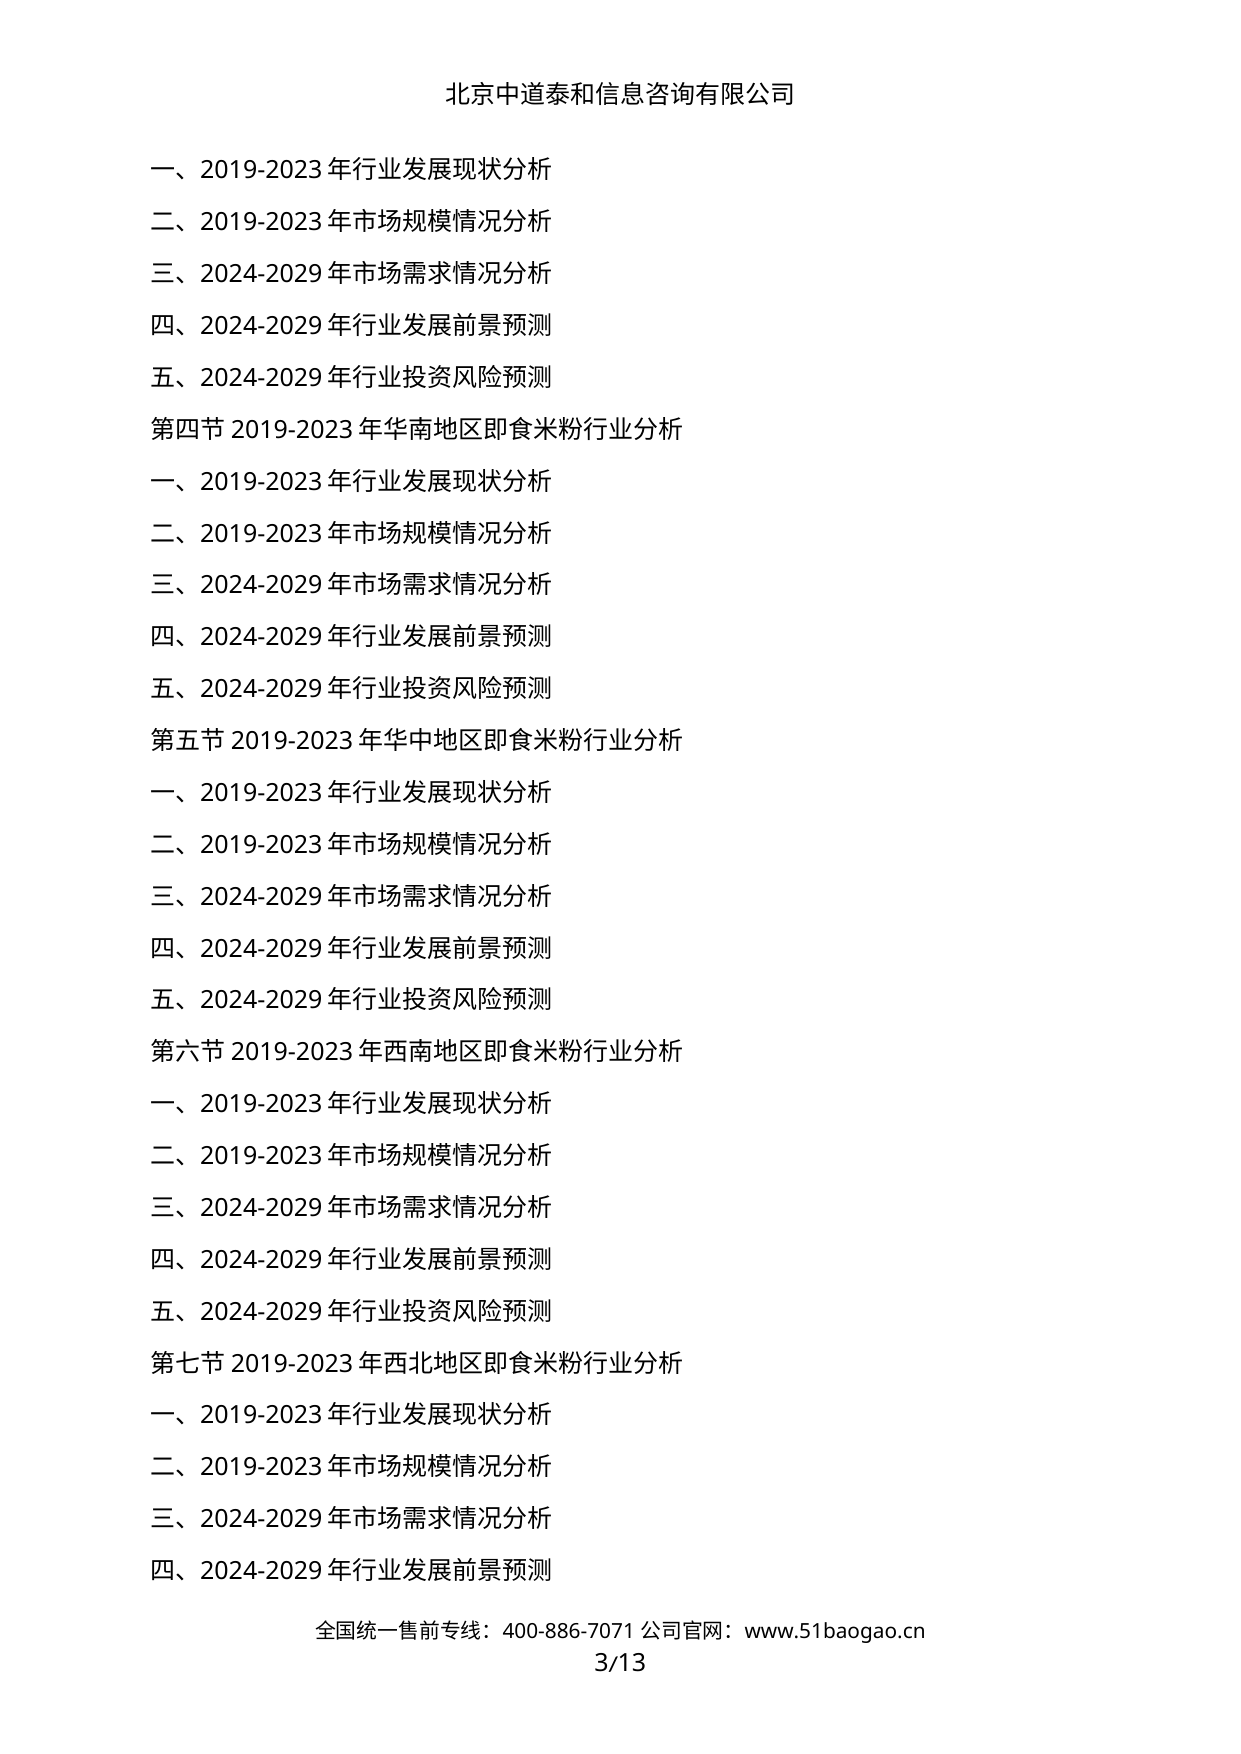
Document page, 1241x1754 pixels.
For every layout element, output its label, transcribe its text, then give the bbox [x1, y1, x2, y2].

text 一、2019-2023年行业发展现状分析 [150, 1395, 1090, 1431]
text 四、2024-2029年行业发展前景预测 [150, 306, 1090, 342]
text 四、2024-2029年行业发展前景预测 [150, 1551, 1090, 1587]
text 一、2019-2023年行业发展现状分析 [150, 772, 1090, 809]
text 四、2024-2029年行业发展前景预测 [150, 617, 1090, 653]
text 四、2024-2029年行业发展前景预测 [150, 928, 1090, 964]
text 二、2019-2023年市场规模情况分析 [150, 513, 1090, 549]
text 第四节 2019-2023年华南地区即食米粉行业分析 [150, 409, 1090, 446]
text 第七节 2019-2023年西北地区即食米粉行业分析 [150, 1343, 1090, 1379]
text 五、2024-2029年行业投资风险预测 [150, 357, 1090, 394]
text 第五节 2019-2023年华中地区即食米粉行业分析 [150, 721, 1090, 757]
text 三、2024-2029年市场需求情况分析 [150, 565, 1090, 601]
text 一、2019-2023年行业发展现状分析 [150, 150, 1090, 186]
text 二、2019-2023年市场规模情况分析 [150, 1447, 1090, 1483]
text 四、2024-2029年行业发展前景预测 [150, 1239, 1090, 1276]
text 二、2019-2023年市场规模情况分析 [150, 824, 1090, 861]
text 二、2019-2023年市场规模情况分析 [150, 1136, 1090, 1172]
text 三、2024-2029年市场需求情况分析 [150, 1187, 1090, 1224]
text 三、2024-2029年市场需求情况分析 [150, 254, 1090, 290]
text 五、2024-2029年行业投资风险预测 [150, 1291, 1090, 1327]
text 三、2024-2029年市场需求情况分析 [150, 1499, 1090, 1535]
text 五、2024-2029年行业投资风险预测 [150, 669, 1090, 705]
text 第六节 2019-2023年西南地区即食米粉行业分析 [150, 1032, 1090, 1068]
text 一、2019-2023年行业发展现状分析 [150, 1084, 1090, 1120]
text 二、2019-2023年市场规模情况分析 [150, 202, 1090, 238]
text 一、2019-2023年行业发展现状分析 [150, 461, 1090, 497]
text 三、2024-2029年市场需求情况分析 [150, 876, 1090, 912]
text 五、2024-2029年行业投资风险预测 [150, 980, 1090, 1016]
